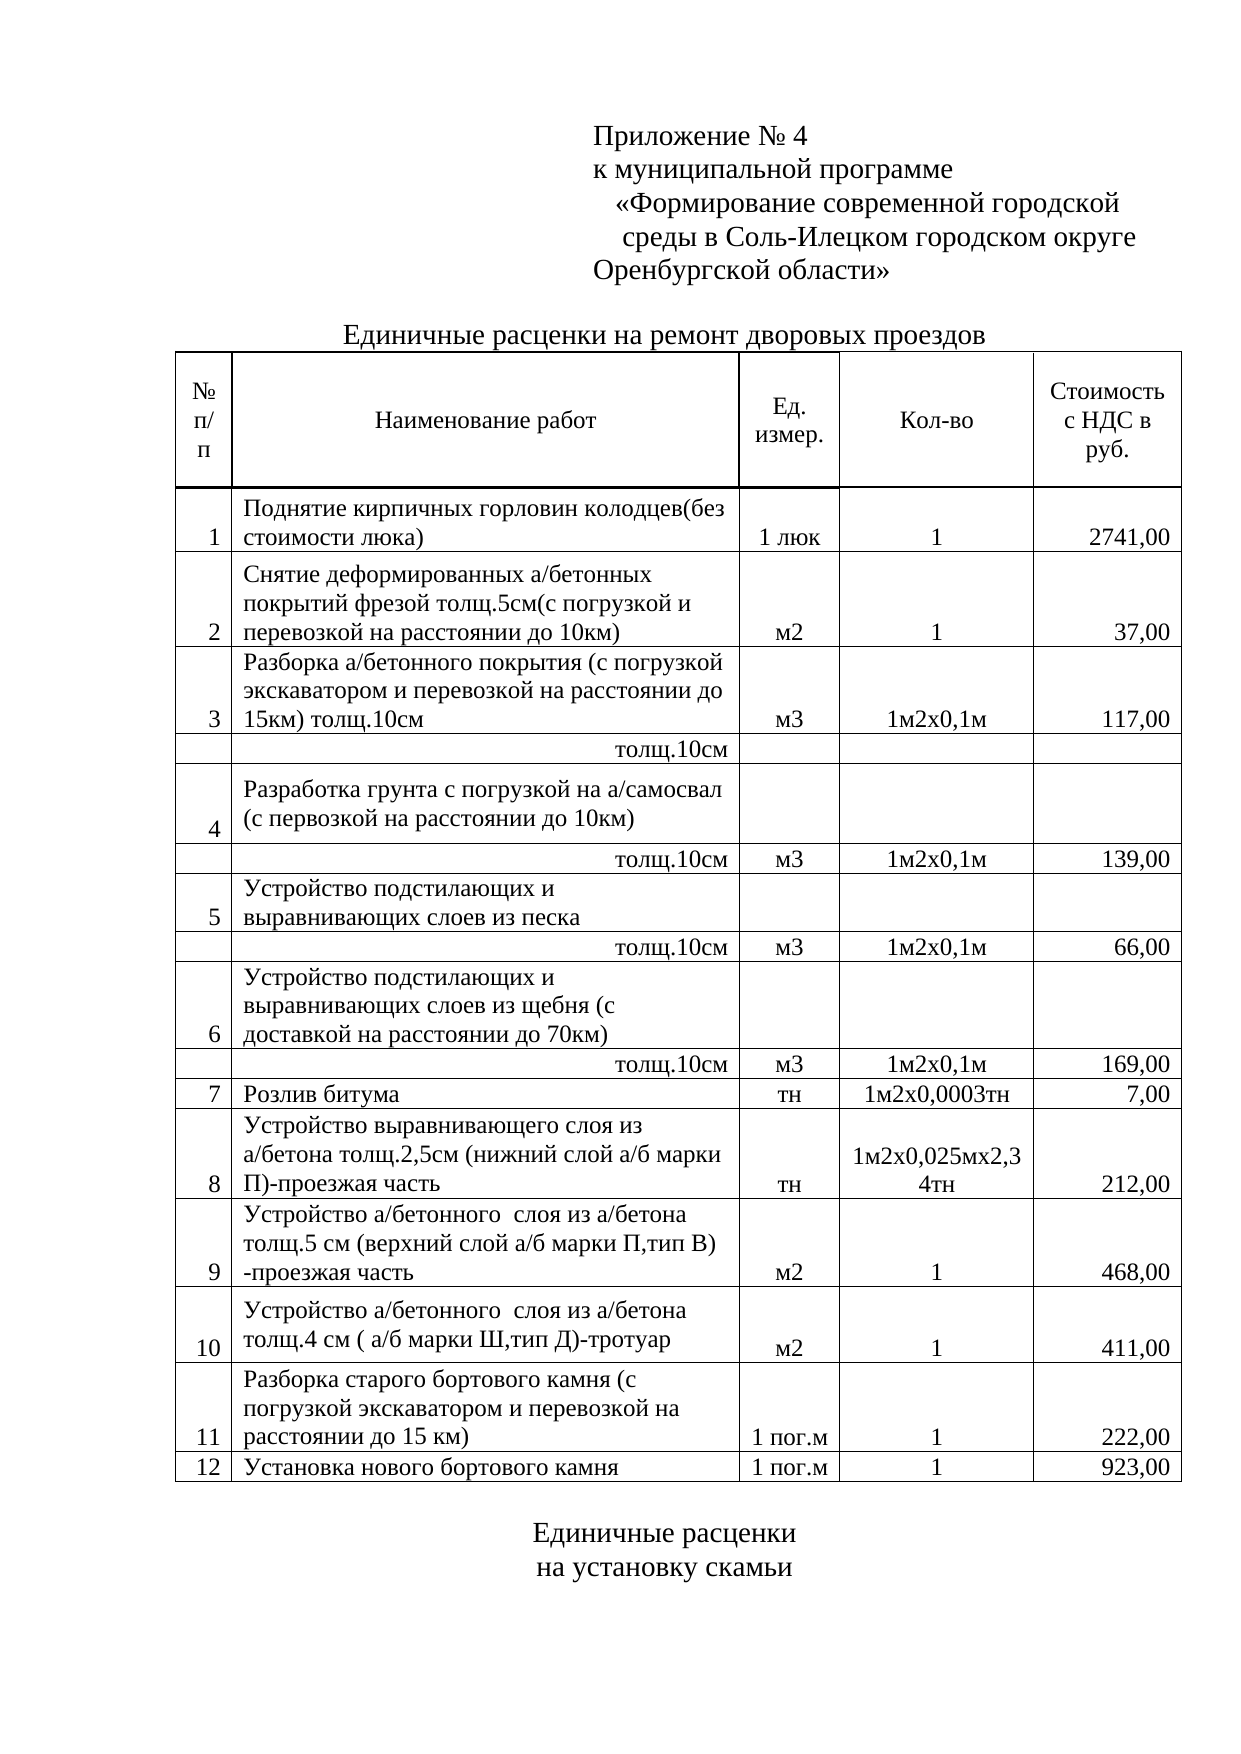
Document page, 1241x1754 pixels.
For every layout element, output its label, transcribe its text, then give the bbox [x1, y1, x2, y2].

table_cell м2 [740, 1199, 839, 1286]
table_cell [740, 764, 839, 843]
table_cell 4 [176, 764, 231, 843]
table_cell тн [740, 1079, 839, 1108]
table_cell Разработка грунта с погрузкой на а/самосвал (с первозкой на расстоянии до 10км) [232, 764, 739, 843]
table_cell Розлив битума [232, 1079, 739, 1108]
table_cell 139,00 [1034, 844, 1181, 872]
text на установку скамьи [177, 1549, 1152, 1583]
table_cell 468,00 [1034, 1199, 1181, 1286]
table_cell Устройство а/бетонного слоя из а/бетона толщ.5 см (верхний слой а/б марки П,тип В) -проезжая часть [232, 1199, 739, 1286]
table_header № п/п [176, 353, 231, 486]
table_cell 7,00 [1034, 1079, 1181, 1108]
table_cell 3 [176, 647, 231, 733]
table_header Ед. измер. [740, 353, 839, 486]
table_cell м3 [740, 932, 839, 961]
table_cell 37,00 [1034, 552, 1181, 646]
table_cell м3 [740, 844, 839, 872]
table_cell 1м2х0,1м [840, 932, 1033, 961]
table_cell 1м2х0,0003тн [840, 1079, 1033, 1108]
table_cell толщ.10см [232, 734, 739, 763]
table_cell [840, 874, 1033, 931]
table_cell 1 [840, 552, 1033, 646]
table_header Стоимость с НДС в руб. [1034, 352, 1181, 486]
text Единичные расценки на ремонт дворовых проездов [177, 317, 1152, 351]
table_cell м2 [740, 552, 839, 646]
table_cell [1034, 874, 1181, 931]
table_cell толщ.10см [232, 932, 739, 961]
table_cell Устройство а/бетонного слоя из а/бетона толщ.4 см ( а/б марки Ш,тип Д)-тротуар [232, 1287, 739, 1362]
table_cell Устройство выравнивающего слоя из а/бетона толщ.2,5см (нижний слой а/б марки П)-проезжая часть [232, 1109, 739, 1198]
text к муниципальной программе [177, 152, 1152, 185]
table_cell толщ.10см [232, 844, 739, 872]
table_cell 66,00 [1034, 932, 1181, 961]
table_cell [176, 1049, 231, 1078]
table_cell [1034, 962, 1181, 1048]
table_cell [740, 874, 839, 931]
table_cell толщ.10см [232, 1049, 739, 1078]
table_cell [740, 962, 839, 1048]
table_cell [176, 844, 231, 872]
table_cell 212,00 [1034, 1109, 1181, 1198]
table_cell 411,00 [1034, 1287, 1181, 1362]
table_cell 1 [840, 1287, 1033, 1362]
table_cell 2741,00 [1034, 488, 1181, 551]
text среды в Соль-Илецком городском округе [177, 219, 1152, 252]
table_cell 1м2х0,1м [840, 844, 1033, 872]
table_cell 2 [176, 552, 231, 646]
table_cell [176, 734, 231, 763]
table_cell м3 [740, 1049, 839, 1078]
table_cell 923,00 [1034, 1452, 1181, 1481]
table_cell Разборка а/бетонного покрытия (с погрузкой экскаватором и перевозкой на расстоянии до 15км) толщ.10см [232, 647, 739, 733]
table_cell 1 люк [740, 489, 839, 551]
table_cell Разборка старого бортового камня (с погрузкой экскаватором и перевозкой на расстоянии до 15 км) [232, 1363, 739, 1451]
table_cell 9 [176, 1199, 231, 1286]
table_cell [740, 734, 839, 763]
text Оренбургской области» [177, 252, 1152, 286]
table_cell м2 [740, 1287, 839, 1362]
table_cell 5 [176, 874, 231, 931]
text Приложение № 4 [177, 118, 1152, 152]
table_cell 12 [176, 1452, 231, 1481]
table_cell 6 [176, 962, 231, 1048]
table_cell Установка нового бортового камня [232, 1452, 739, 1481]
table_cell [840, 734, 1033, 763]
table_cell [176, 932, 231, 961]
table_cell 1м2х0,025мх2,34тн [840, 1109, 1033, 1198]
table_cell [1034, 764, 1181, 843]
text «Формирование современной городской [177, 185, 1152, 219]
table_cell 169,00 [1034, 1049, 1181, 1078]
table_cell 222,00 [1034, 1363, 1181, 1451]
table_cell Устройство подстилающих и выравнивающих слоев из песка [232, 874, 739, 931]
text Единичные расценки [177, 1516, 1152, 1549]
table_cell [840, 764, 1033, 843]
table_cell 10 [176, 1287, 231, 1362]
table_cell 1 пог.м [740, 1363, 839, 1451]
table_cell 1 [840, 1452, 1033, 1481]
table_header Кол-во [840, 352, 1033, 486]
table_cell 1 [840, 1363, 1033, 1451]
table_cell 1 пог.м [740, 1452, 839, 1481]
table_cell 7 [176, 1079, 231, 1108]
table_header Наименование работ [233, 353, 738, 486]
table_cell 1 [840, 488, 1033, 551]
table_cell 1м2х0,1м [840, 647, 1033, 733]
table_cell [840, 962, 1033, 1048]
table_cell Устройство подстилающих и выравнивающих слоев из щебня (с доставкой на расстоянии до 70км) [232, 962, 739, 1048]
table_cell 1 [176, 489, 231, 551]
table_cell м3 [740, 647, 839, 733]
table_cell 8 [176, 1109, 231, 1198]
table_cell [1034, 734, 1181, 763]
table_cell 11 [176, 1363, 231, 1451]
table_cell Поднятие кирпичных горловин колодцев(без стоимости люка) [232, 489, 739, 551]
table_cell 1 [840, 1199, 1033, 1286]
table_cell Снятие деформированных а/бетонных покрытий фрезой толщ.5см(с погрузкой и перевозкой на расстоянии до 10км) [232, 552, 739, 646]
table_cell 1м2х0,1м [840, 1049, 1033, 1078]
table_cell 117,00 [1034, 647, 1181, 733]
table_cell тн [740, 1109, 839, 1198]
